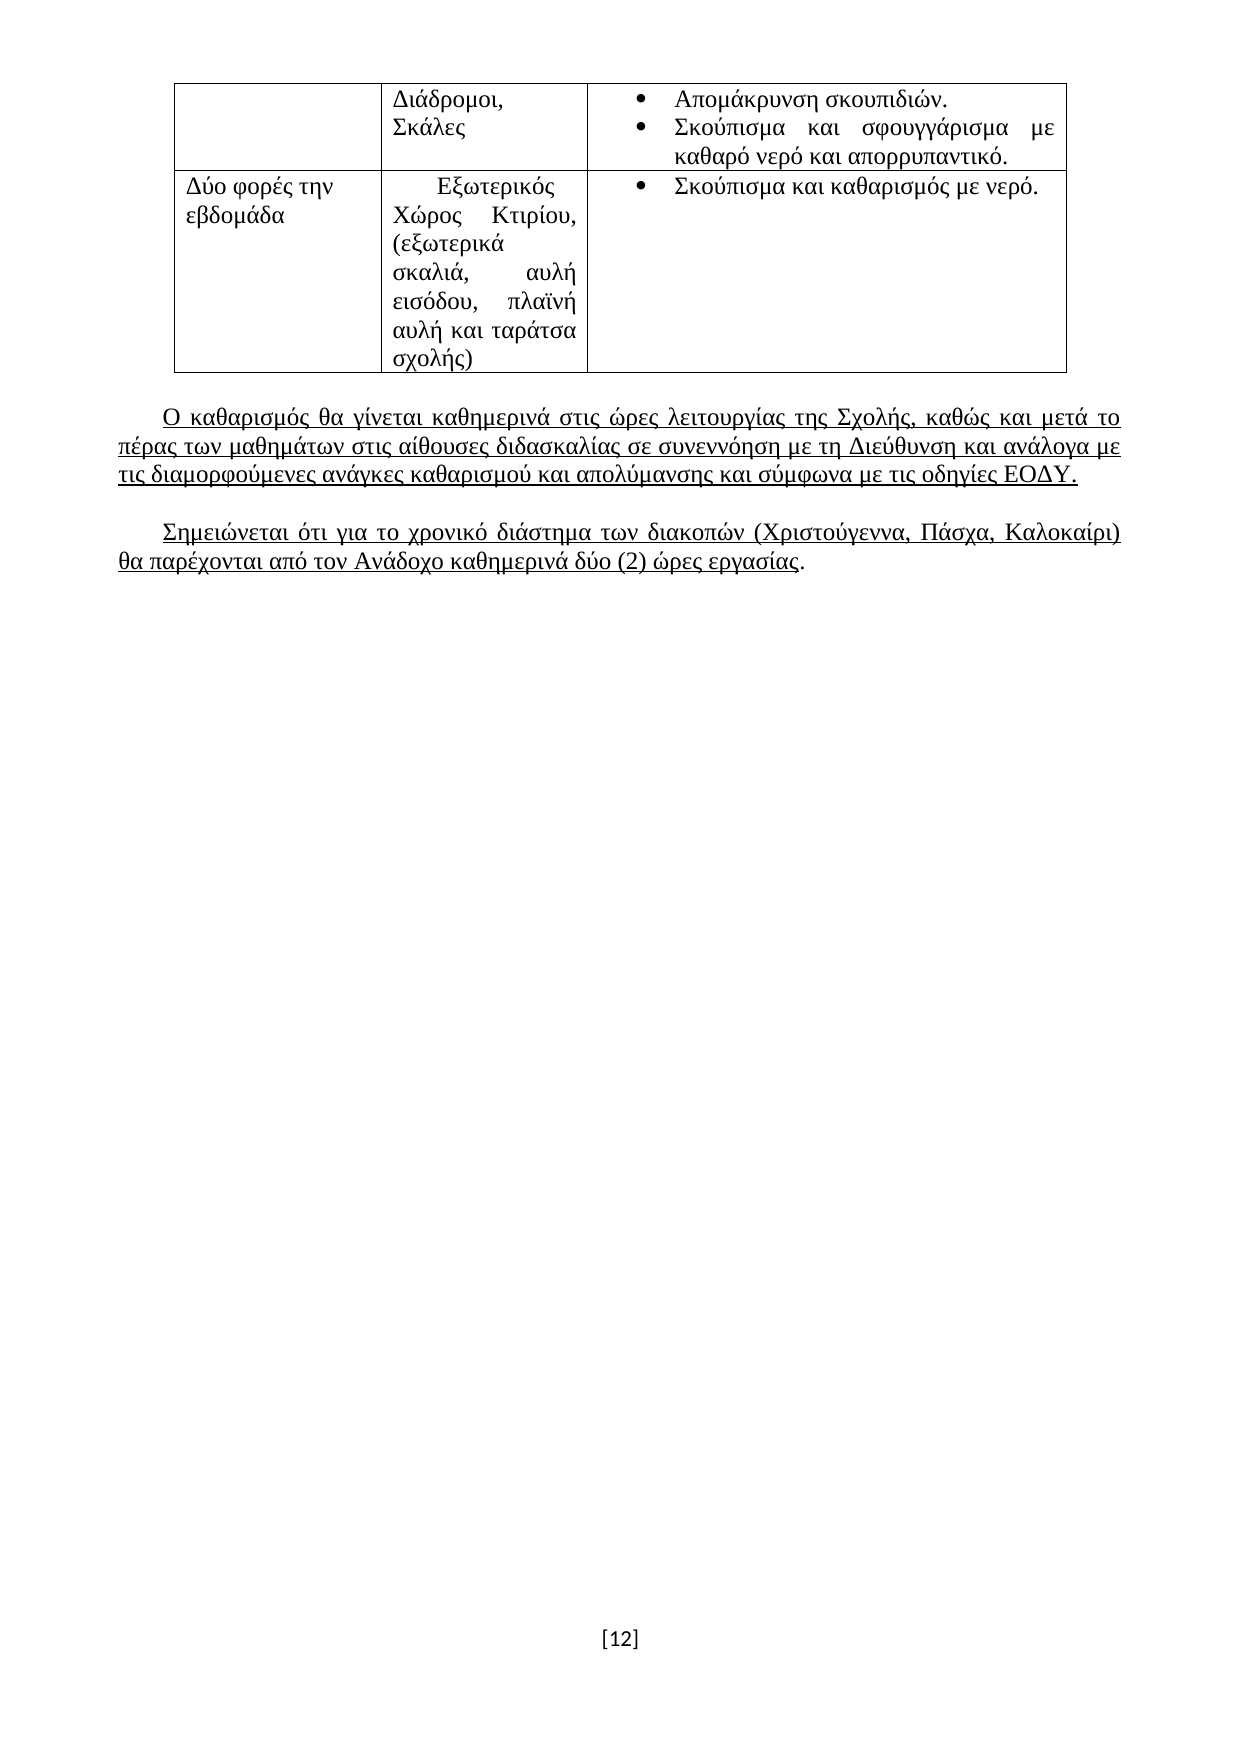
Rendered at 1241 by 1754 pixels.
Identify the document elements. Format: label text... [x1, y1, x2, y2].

table_cell Απομάκρυνση σκουπιδιών. Σκούπισμα και σφουγγάρισμα με καθαρό νερό και απορρυπαντικό. [588, 84, 1066, 170]
table_cell Εξωτερικός Χώρος Κτιρίου, (εξωτερικά σκαλιά, αυλή εισόδου, πλαϊνή αυλή και ταράτσα σχολής) [382, 171, 587, 372]
table_cell Διάδρομοι, Σκάλες [382, 84, 587, 170]
table_cell Δύο φορές την εβδομάδα [175, 171, 381, 372]
text Σημειώνεται ότι για το χρονικό διάστημα των διακοπών (Χριστούγεννα, Πάσχα, Καλοκαίρι) θα παρέχονται από τον Ανάδοχο καθημερινά δύο (2) ώρες εργασίας. [118, 517, 1122, 574]
text Ο καθαρισμός θα γίνεται καθημερινά στις ώρες λειτουργίας της Σχολής, καθώς και μετά το πέρας των μαθημάτων στις αίθουσες διδασκαλίας σε συνεννόηση με τη Διεύθυνση και ανάλογα με τις διαμορφούμενες ανάγκες καθαρισμού και απολύμανσης και σύμφωνα με τις οδηγίες ΕΟΔΥ. [118, 402, 1122, 488]
table_cell Σκούπισμα και καθαρισμός με νερό. [588, 171, 1066, 372]
